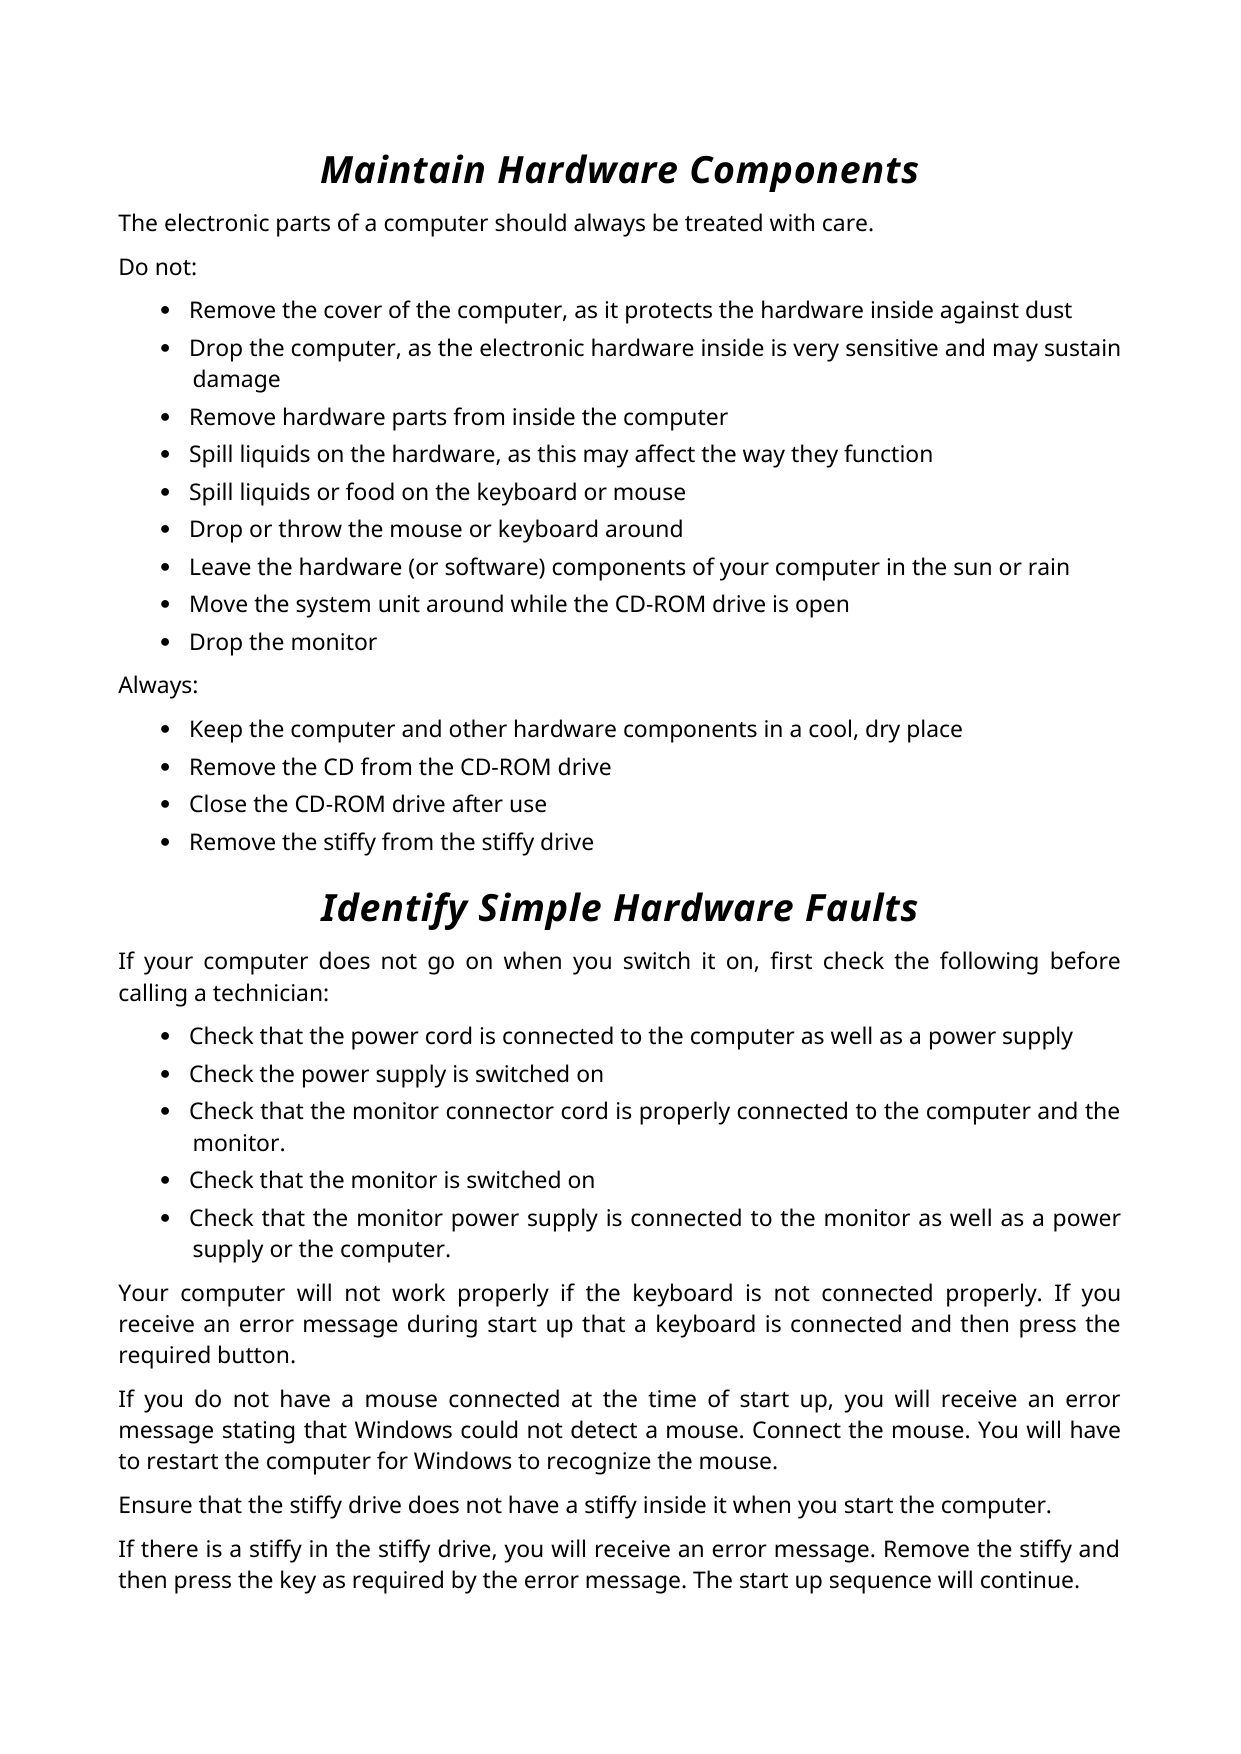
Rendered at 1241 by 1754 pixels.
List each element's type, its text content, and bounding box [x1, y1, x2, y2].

text If there is a stiffy in the stiffy drive, you will receive an error message. Remove the stiffy and then press the key as required by the error message. The start up sequence will continue. [118, 1533, 1122, 1595]
list Remove the cover of the computer, as it protects the hardware inside against dust [161, 294, 1122, 325]
text Ensure that the stiffy drive does not have a stiffy inside it when you start the computer. [118, 1489, 1122, 1520]
list Leave the hardware (or software) components of your computer in the sun or rain [161, 550, 1122, 582]
list Check the power supply is switched on [161, 1058, 1122, 1089]
text Your computer will not work properly if the keyboard is not connected properly. If you receive an error message during start up that a keyboard is connected and then press the required button. [118, 1276, 1122, 1370]
text Maintain Hardware Components [118, 143, 1122, 194]
list Remove hardware parts from inside the computer [161, 400, 1122, 432]
list Close the CD-ROM drive after use [161, 788, 1122, 819]
list Drop the monitor [161, 625, 1122, 657]
text Do not: [118, 250, 1122, 282]
text If your computer does not go on when you switch it on, first check the following before calling a technician: [118, 945, 1122, 1008]
list Spill liquids or food on the keyboard or mouse [161, 475, 1122, 507]
list Drop or throw the mouse or keyboard around [161, 513, 1122, 544]
list Remove the CD from the CD-ROM drive [161, 750, 1122, 782]
text Identify Simple Hardware Faults [118, 882, 1122, 933]
list Drop the computer, as the electronic hardware inside is very sensitive and may sustain damage [161, 332, 1122, 394]
list Move the system unit around while the CD-ROM drive is open [161, 588, 1122, 619]
text The electronic parts of a computer should always be treated with care. [118, 207, 1122, 238]
list Spill liquids on the hardware, as this may affect the way they function [161, 438, 1122, 469]
list Keep the computer and other hardware components in a cool, dry place [161, 713, 1122, 744]
text If you do not have a mouse connected at the time of start up, you will receive an error message stating that Windows could not detect a mouse. Connect the mouse. You will have to restart the computer for Windows to recognize the mouse. [118, 1383, 1122, 1476]
text Always: [118, 669, 1122, 700]
list Check that the monitor is switched on [161, 1164, 1122, 1195]
list Check that the monitor power supply is connected to the monitor as well as a power supply or the computer. [161, 1201, 1122, 1264]
list Remove the stiffy from the stiffy drive [161, 825, 1122, 857]
list Check that the power cord is connected to the computer as well as a power supply [161, 1020, 1122, 1051]
list Check that the monitor connector cord is properly connected to the computer and the monitor. [161, 1095, 1122, 1158]
